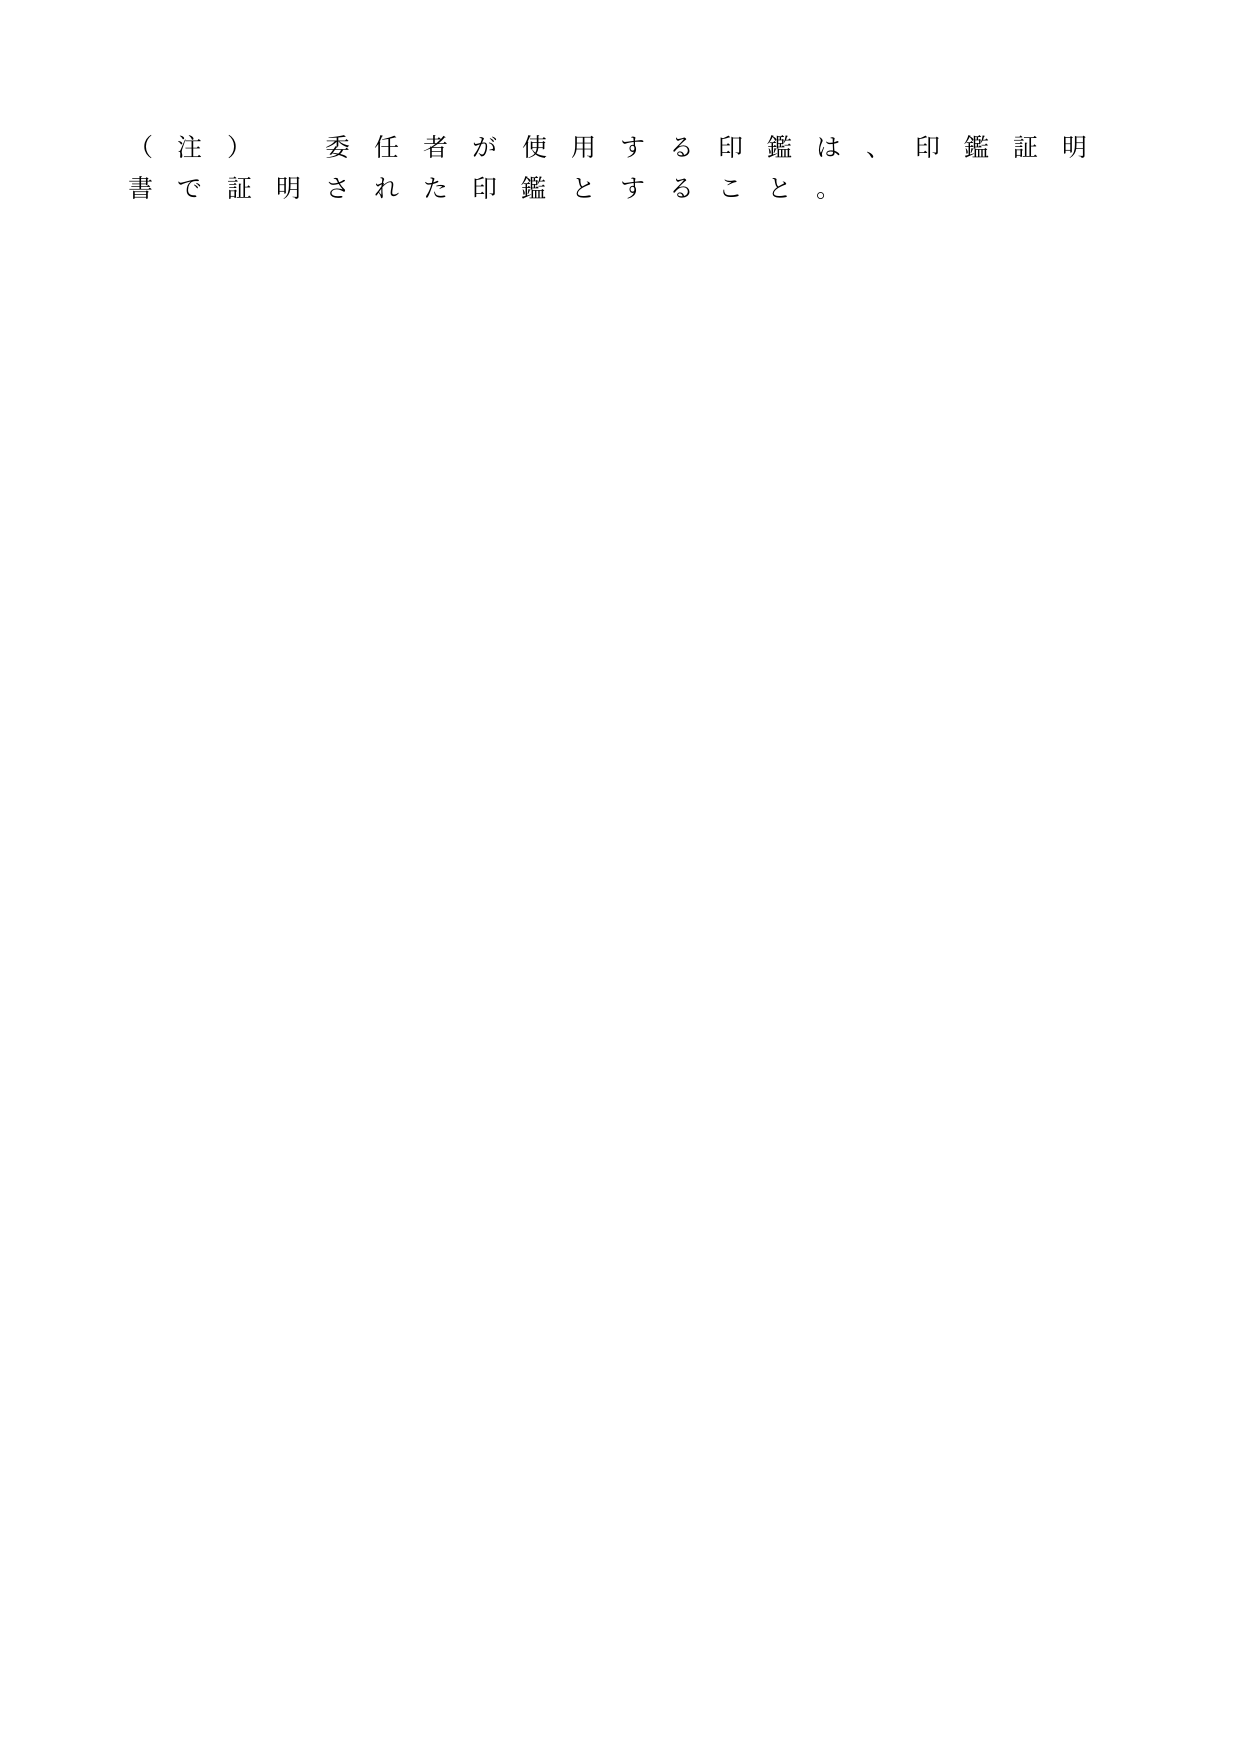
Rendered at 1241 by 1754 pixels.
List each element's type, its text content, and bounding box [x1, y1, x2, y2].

text （注） 委任者が使用する印鑑は、印鑑証明書で証明された印鑑とすること。 [128, 125, 1112, 207]
